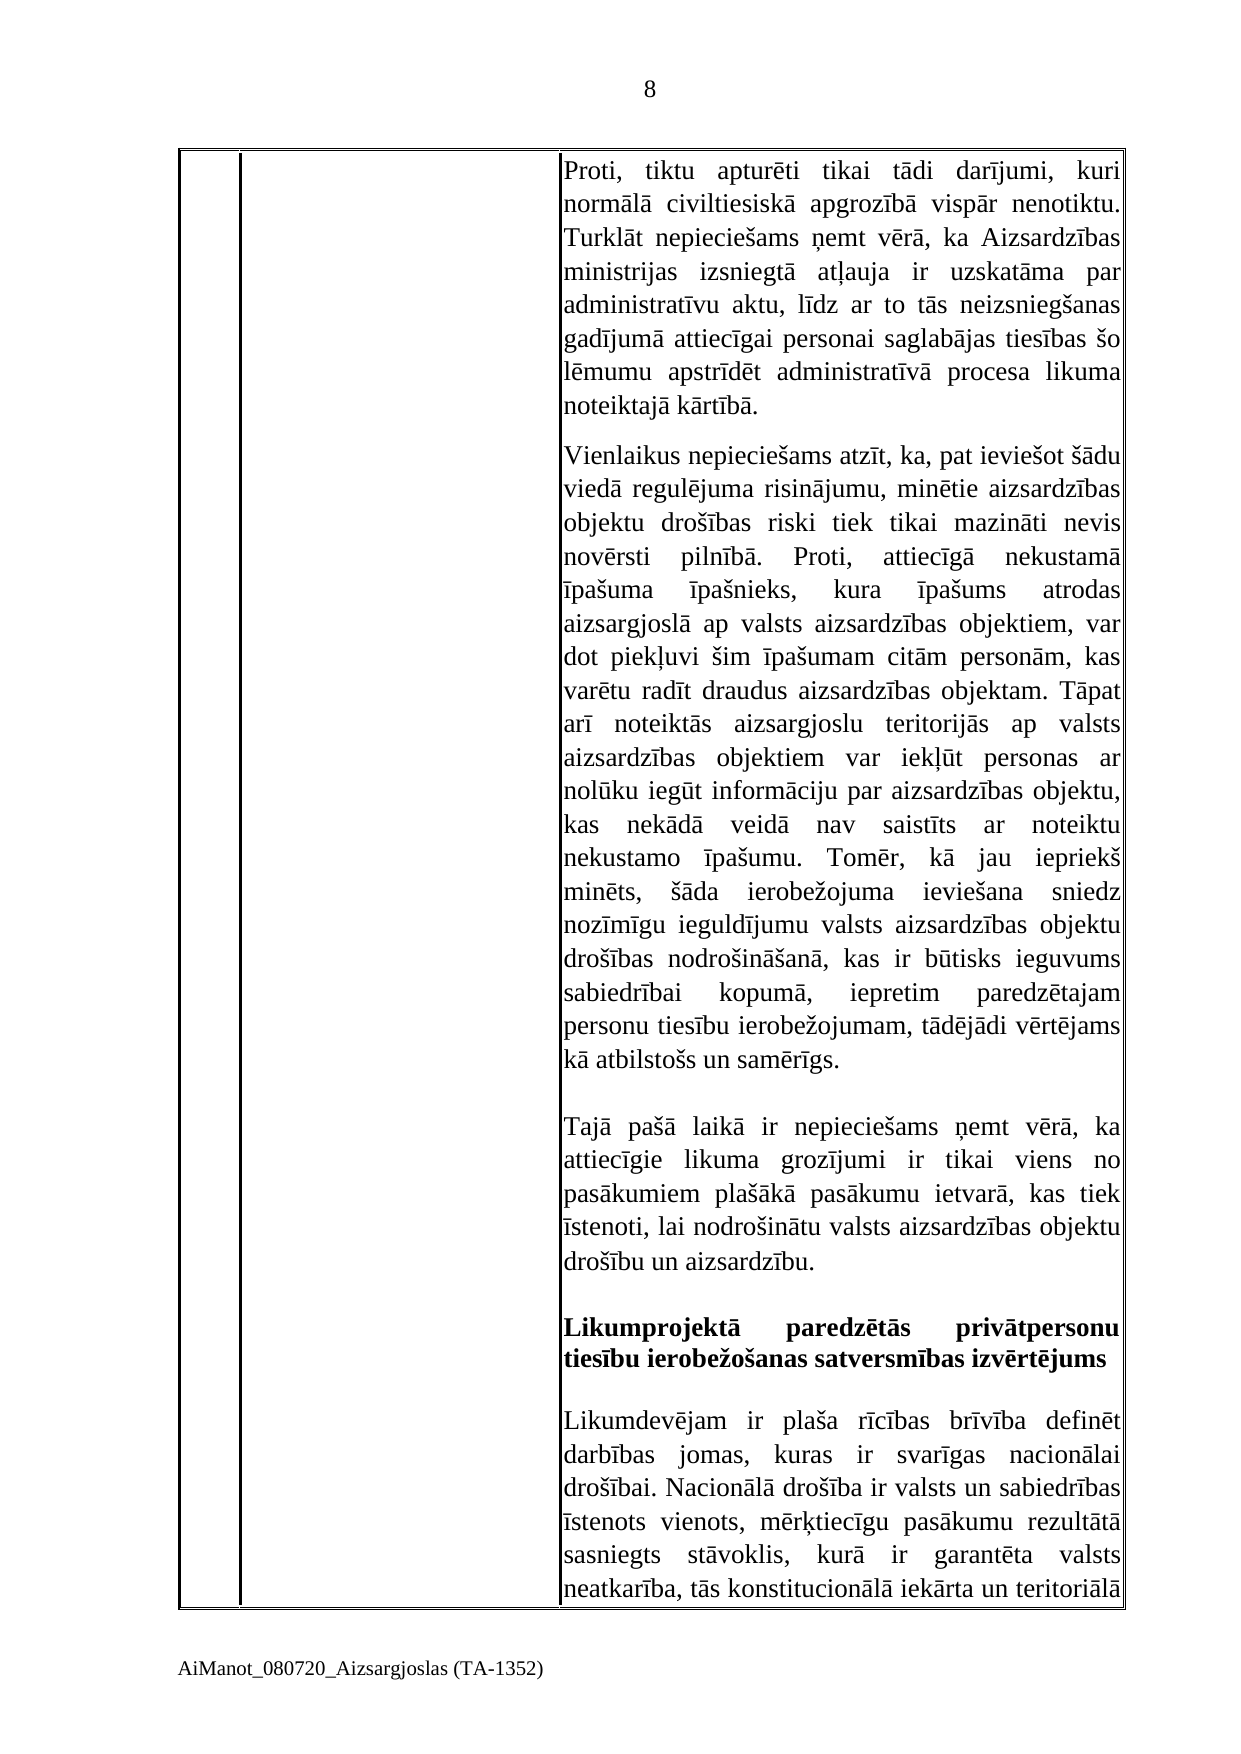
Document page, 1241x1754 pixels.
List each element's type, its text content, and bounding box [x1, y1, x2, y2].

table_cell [240, 149, 560, 1606]
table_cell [560, 151, 1123, 1606]
table_cell 2. [180, 149, 240, 1606]
